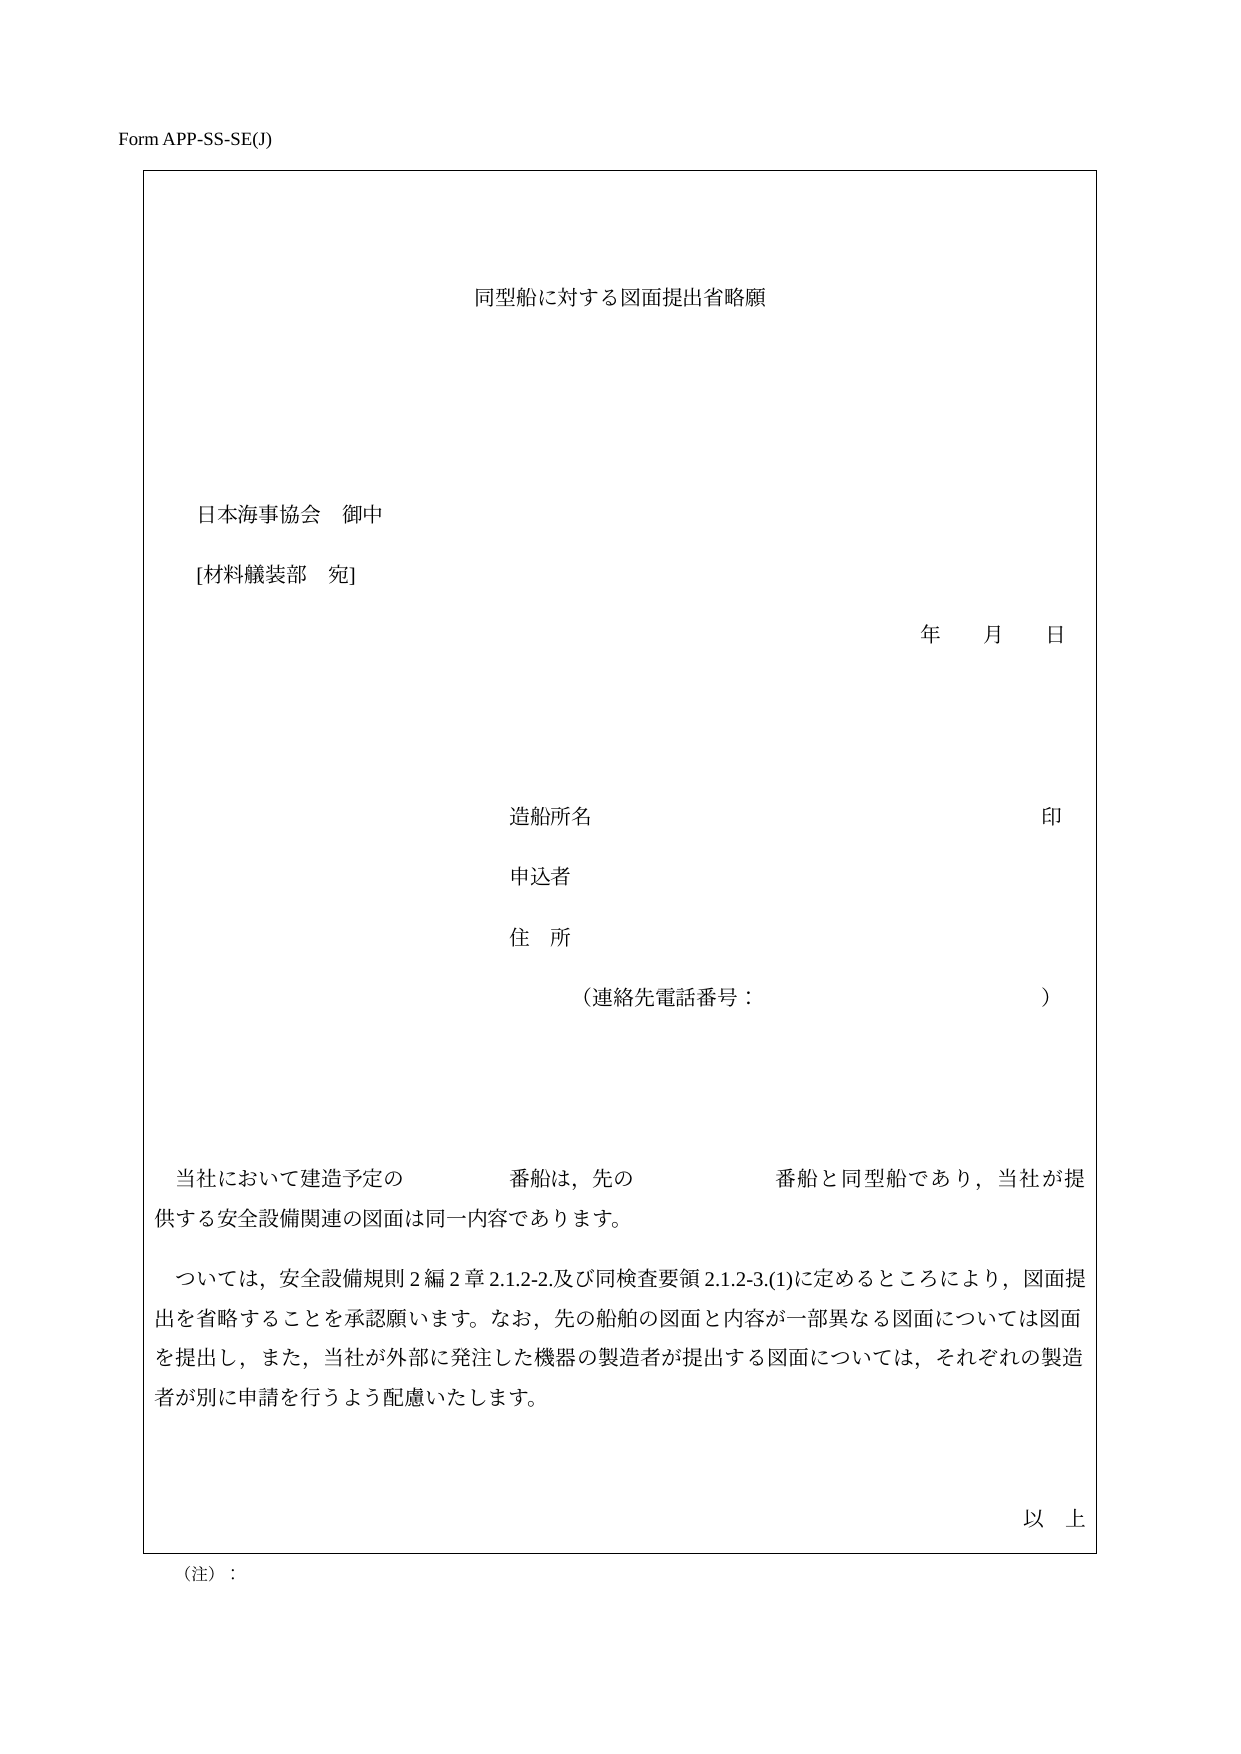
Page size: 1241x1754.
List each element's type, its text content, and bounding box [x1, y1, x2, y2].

text （注）： [174, 1554, 1122, 1585]
table_header 同型船に対する図面提出省略願 日本海事協会 御中 [材料艤装部 宛] 年 月 日 造船所名 印 申込者 住 所 （連絡先電話番号： ） 当社において建造予定の 番船は，先の 番船と同型船であり，当社が提供する安全設備関連の図面は同一内容であります。 ついては，安全設備規則2編2章2.1.2-2.及び同検査要領2.1.2-3.(1)に定めるところにより，図面提出を省略することを承認願います。なお，先の船舶の図面と内容が一部異なる図面については図面を提出し，また，当社が外部に発注した機器の製造者が提出する図面については，それぞれの製造者が別に申請を行うよう配慮いたします。 以 上 [144, 171, 1096, 1553]
text Form APP-SS-SE(J) [118, 118, 1122, 149]
